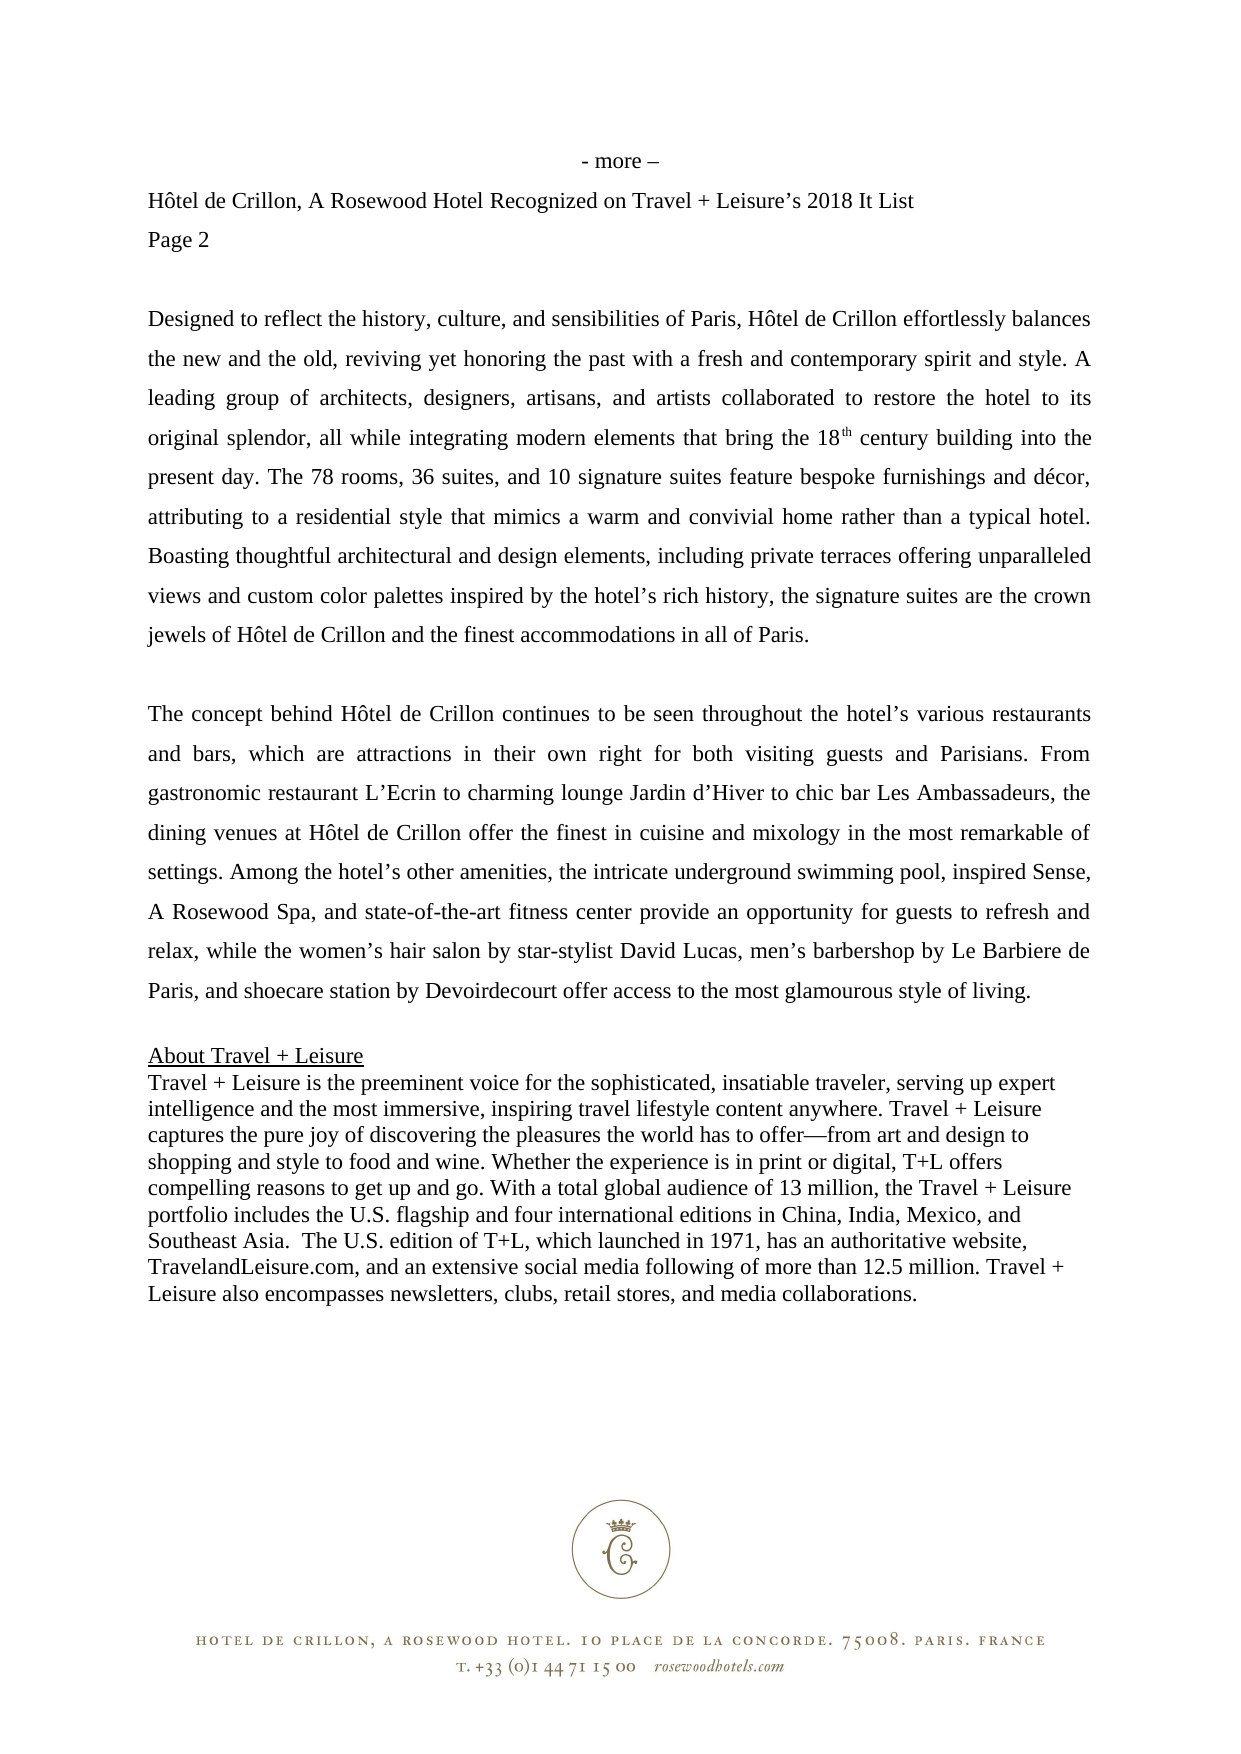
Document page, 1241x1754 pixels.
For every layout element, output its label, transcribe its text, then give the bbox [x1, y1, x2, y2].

text The concept behind Hôtel de Crillon continues to be seen throughout the hotel’s various restaurants and bars, which are attractions in their own right for both visiting guests and Parisians. From gastronomic restaurant L’Ecrin to charming lounge Jardin d’Hiver to chic bar Les Ambassadeurs, the dining venues at Hôtel de Crillon offer the finest in cuisine and mixology in the most remarkable of settings. Among the hotel’s other amenities, the intricate underground swimming pool, inspired Sense, A Rosewood Spa, and state-of-the-art fitness center provide an opportunity for guests to refresh and relax, while the women’s hair salon by star-stylist David Lucas, men’s barbershop by Le Barbiere de Paris, and shoecare station by Devoirdecourt offer access to the most glamourous style of living. [148, 700, 1093, 1003]
text Designed to reflect the history, culture, and sensibilities of Paris, Hôtel de Crillon effortlessly balances the new and the old, reviving yet honoring the past with a fresh and contemporary spirit and style. A leading group of architects, designers, artisans, and artists collaborated to restore the hotel to its original splendor, all while integrating modern elements that bring the 18th century building into the present day. The 78 rooms, 36 suites, and 10 signature suites feature bespoke furnishings and décor, attributing to a residential style that mimics a warm and convivial home rather than a typical hotel. Boasting thoughtful architectural and design elements, including private terraces offering unparalleled views and custom color palettes inspired by the hotel’s rich history, the signature suites are the crown jewels of Hôtel de Crillon and the finest accommodations in all of Paris. [148, 306, 1093, 648]
text Page 2 [148, 227, 1093, 253]
text Travel + Leisure is the preeminent voice for the sophisticated, insatiable traveler, serving up expert intelligence and the most immersive, inspiring travel lifestyle content anywhere. Travel + Leisure captures the pure joy of discovering the pleasures the world has to offer—from art and design to shopping and style to food and wine. Whether the experience is in print or digital, T+L offers compelling reasons to get up and go. With a total global audience of 13 million, the Travel + Leisure portfolio includes the U.S. flagship and four international editions in China, India, Mexico, and Southeast Asia. The U.S. edition of T+L, which launched in 1971, has an authoritative website, TravelandLeisure.com, and an extensive social media following of more than 12.5 million. Travel + Leisure also encompasses newsletters, clubs, retail stores, and media collaborations. [148, 1069, 1093, 1306]
text About Travel + Leisure [148, 1016, 1093, 1069]
text - more – [148, 148, 1093, 174]
text Hôtel de Crillon, A Rosewood Hotel Recognized on Travel + Leisure’s 2018 It List [148, 187, 1093, 213]
picture [192, 1493, 1048, 1681]
